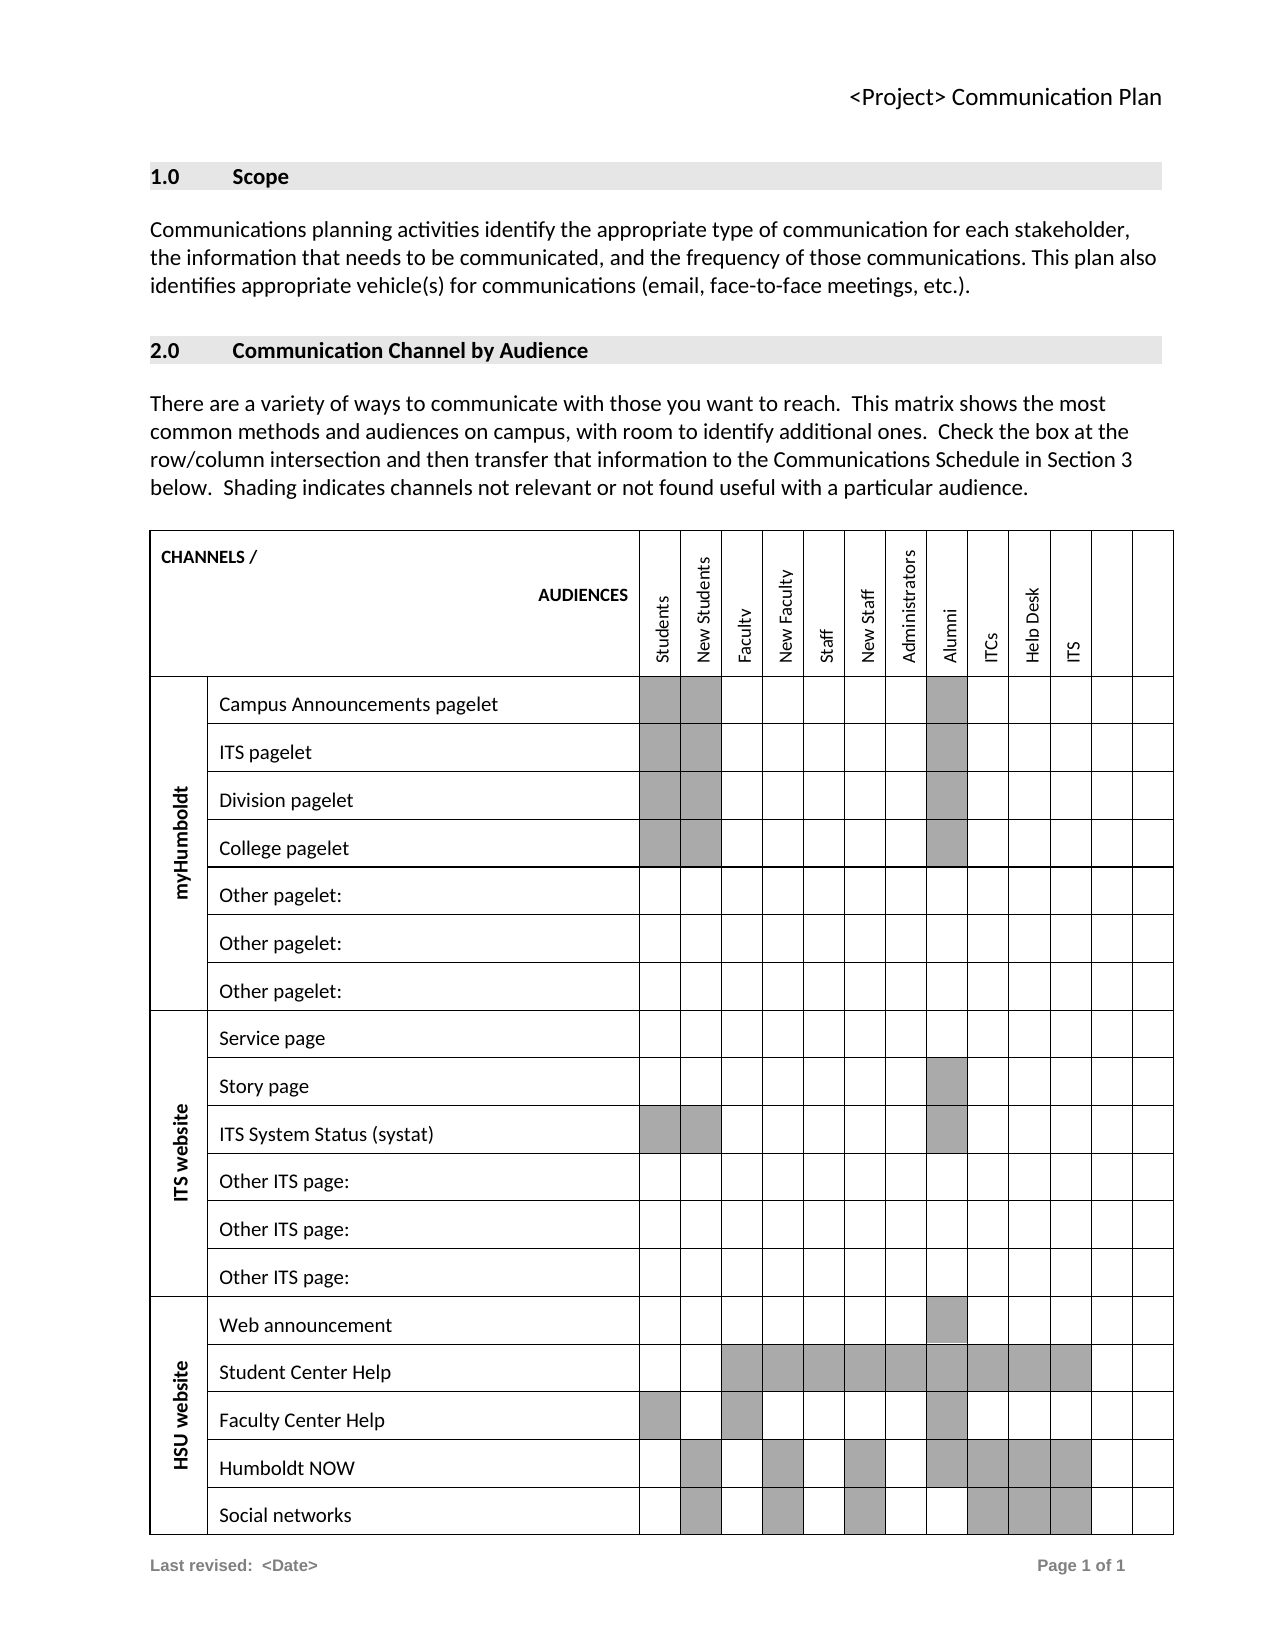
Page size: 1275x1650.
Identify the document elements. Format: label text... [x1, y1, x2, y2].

table_cell [927, 1058, 967, 1105]
table_cell [845, 1488, 885, 1534]
table_cell Student Center Help [208, 1345, 639, 1391]
table_cell [640, 1440, 680, 1487]
table_cell [763, 1297, 803, 1343]
table_cell [640, 1488, 680, 1534]
table_header Help Desk [1009, 531, 1050, 676]
table_cell [927, 1297, 967, 1343]
table_cell [927, 1201, 967, 1248]
table_cell Other pagelet: [208, 915, 639, 962]
table_cell [968, 963, 1008, 1009]
table_header [1133, 531, 1173, 676]
table_cell [1051, 1392, 1091, 1439]
table_cell [886, 820, 926, 866]
table_cell [1009, 1488, 1050, 1534]
table_cell HSU website [151, 1297, 207, 1534]
table_cell [722, 1392, 762, 1439]
table_cell [763, 1201, 803, 1248]
table_cell [845, 772, 885, 819]
table_cell [763, 724, 803, 771]
table_cell [927, 915, 967, 962]
table_cell Campus Announcements pagelet [208, 677, 639, 723]
table_cell [1009, 1440, 1050, 1487]
table_cell [681, 915, 721, 962]
table_cell [681, 1392, 721, 1439]
text Communications planning activities identify the appropriate type of communication for each stakeholder, the information that needs to be communicated, and the frequency of those communications. This plan also identifies appropriate vehicle(s) for communications (email, face-to-face meetings, etc.). [150, 215, 1162, 299]
table_header CHANNELS / AUDIENCES [151, 531, 639, 676]
table_cell [1009, 1345, 1050, 1391]
table_cell [927, 868, 967, 914]
subtitle Communication Channel by Audience [150, 336, 1162, 364]
table_cell [640, 868, 680, 914]
table_cell Other pagelet: [208, 868, 639, 914]
table_cell [640, 963, 680, 1009]
table_cell [886, 1488, 926, 1534]
table_cell [845, 1249, 885, 1296]
table_cell [804, 1106, 844, 1153]
table_cell [845, 1201, 885, 1248]
table_cell [763, 1345, 803, 1391]
table_cell [927, 1011, 967, 1057]
table_cell [845, 1154, 885, 1200]
table_cell [1133, 1249, 1173, 1296]
table_cell [927, 772, 967, 819]
text There are a variety of ways to communicate with those you want to reach. This matrix shows the most common methods and audiences on campus, with room to identify additional ones. Check the box at the row/column intersection and then transfer that information to the Communications Schedule in Section 3 below. Shading indicates channels not relevant or not found useful with a particular audience. [150, 389, 1162, 501]
table_cell [763, 820, 803, 866]
table_cell [681, 963, 721, 1009]
table_cell [968, 868, 1008, 914]
table_header New Staff [845, 531, 885, 676]
table_cell [968, 1201, 1008, 1248]
subtitle Scope [150, 162, 1162, 190]
table_cell [1009, 1011, 1050, 1057]
table_cell [722, 1345, 762, 1391]
table_header Alumni [927, 531, 967, 676]
table_cell [927, 963, 967, 1009]
table_cell [1092, 1345, 1132, 1391]
table_cell [845, 724, 885, 771]
table_cell [1051, 1440, 1091, 1487]
table_cell Other ITS page: [208, 1154, 639, 1200]
table_cell [722, 724, 762, 771]
table_cell [763, 1154, 803, 1200]
table_cell [1051, 1345, 1091, 1391]
table_cell [886, 1440, 926, 1487]
table_cell [681, 1440, 721, 1487]
table_cell [722, 868, 762, 914]
table_cell [927, 677, 967, 723]
table_cell [804, 1011, 844, 1057]
table_cell [1051, 1058, 1091, 1105]
table_cell [886, 963, 926, 1009]
table_cell [640, 1154, 680, 1200]
table_cell [886, 1345, 926, 1391]
table_cell [968, 1488, 1008, 1534]
table_cell [681, 1488, 721, 1534]
table_cell [804, 1058, 844, 1105]
table_cell [1009, 915, 1050, 962]
table_cell [886, 915, 926, 962]
table_cell [722, 963, 762, 1009]
table_cell [1092, 963, 1132, 1009]
table_cell [681, 1201, 721, 1248]
table_cell [886, 772, 926, 819]
table_cell [681, 868, 721, 914]
table_cell [681, 1297, 721, 1343]
table_cell [722, 677, 762, 723]
table_cell [927, 820, 967, 866]
table_cell [1009, 1106, 1050, 1153]
table_cell [845, 1392, 885, 1439]
table_cell [1133, 724, 1173, 771]
table_cell [1009, 1249, 1050, 1296]
table_cell [1133, 915, 1173, 962]
table_cell [681, 820, 721, 866]
table_cell [968, 1249, 1008, 1296]
table_cell [722, 1106, 762, 1153]
table_cell [886, 1106, 926, 1153]
table_cell [804, 772, 844, 819]
table_cell [804, 1345, 844, 1391]
table_cell [1009, 868, 1050, 914]
table_cell [1051, 1154, 1091, 1200]
table_cell [763, 868, 803, 914]
table_cell [681, 724, 721, 771]
table_cell [1092, 820, 1132, 866]
table_cell Social networks [208, 1488, 639, 1534]
table_cell [1092, 772, 1132, 819]
table_cell [968, 772, 1008, 819]
table_cell [763, 1488, 803, 1534]
table_cell [968, 1392, 1008, 1439]
table_cell [845, 1106, 885, 1153]
table_cell [1051, 868, 1091, 914]
table_cell [722, 1201, 762, 1248]
table_cell [1092, 1440, 1132, 1487]
table_cell [1092, 1154, 1132, 1200]
table_cell [927, 1440, 967, 1487]
table_cell [1051, 915, 1091, 962]
table_cell [640, 1011, 680, 1057]
table_cell [1009, 677, 1050, 723]
table_cell [681, 1345, 721, 1391]
table_cell [886, 1011, 926, 1057]
table_header [1092, 531, 1132, 676]
table_cell [1051, 963, 1091, 1009]
table_cell [722, 1440, 762, 1487]
table_cell [886, 1154, 926, 1200]
table_cell [1133, 1201, 1173, 1248]
table_cell [927, 1488, 967, 1534]
table_cell [1133, 868, 1173, 914]
table_cell [968, 915, 1008, 962]
table_header New Faculty [763, 531, 803, 676]
table_cell [763, 963, 803, 1009]
table_cell [681, 1011, 721, 1057]
table_cell [804, 1440, 844, 1487]
table_cell [886, 868, 926, 914]
table_cell Story page [208, 1058, 639, 1105]
table_cell [804, 1392, 844, 1439]
table_cell [722, 820, 762, 866]
table_cell [1009, 820, 1050, 866]
table_cell [845, 915, 885, 962]
table_cell Web announcement [208, 1297, 639, 1343]
table_cell [845, 677, 885, 723]
table_cell [681, 1249, 721, 1296]
table_cell [763, 915, 803, 962]
table_cell [845, 820, 885, 866]
table_cell [1051, 724, 1091, 771]
table_cell [804, 1488, 844, 1534]
table_cell [640, 1392, 680, 1439]
table_cell [804, 915, 844, 962]
table_cell Division pagelet [208, 772, 639, 819]
table_cell [1092, 1201, 1132, 1248]
table_cell [1092, 915, 1132, 962]
table_cell [681, 1154, 721, 1200]
table_cell [1092, 1011, 1132, 1057]
table_cell [722, 1011, 762, 1057]
table_cell [1009, 1058, 1050, 1105]
table_cell [763, 1011, 803, 1057]
table_cell [1051, 820, 1091, 866]
table_cell [1133, 820, 1173, 866]
table_cell [640, 1106, 680, 1153]
table_cell [968, 1440, 1008, 1487]
table_cell [640, 772, 680, 819]
table_cell [640, 1345, 680, 1391]
table_cell ITS pagelet [208, 724, 639, 771]
table_cell [927, 724, 967, 771]
table_cell [845, 1297, 885, 1343]
table_cell [1051, 772, 1091, 819]
table_header ITCs [968, 531, 1008, 676]
table_cell [1009, 772, 1050, 819]
table_cell [1133, 1058, 1173, 1105]
table_cell Faculty Center Help [208, 1392, 639, 1439]
table_cell [1051, 1297, 1091, 1343]
table_cell [763, 772, 803, 819]
table_cell Other ITS page: [208, 1201, 639, 1248]
table_cell [886, 1249, 926, 1296]
table_cell [1009, 1297, 1050, 1343]
table_cell [1092, 1106, 1132, 1153]
table_cell [927, 1249, 967, 1296]
table_cell [804, 1249, 844, 1296]
table_cell [968, 1058, 1008, 1105]
table_cell [1009, 1201, 1050, 1248]
table_cell [1133, 1345, 1173, 1391]
table_cell [968, 677, 1008, 723]
table_cell [640, 1201, 680, 1248]
table_cell myHumboldt [151, 677, 207, 1009]
table_cell [804, 1297, 844, 1343]
table_cell [1133, 963, 1173, 1009]
table_header Administrators [886, 531, 926, 676]
table_cell [1133, 677, 1173, 723]
table_cell [722, 915, 762, 962]
table_cell Service page [208, 1011, 639, 1057]
table_cell [845, 963, 885, 1009]
table_cell [845, 868, 885, 914]
table_cell [927, 1154, 967, 1200]
table_cell [722, 1297, 762, 1343]
table_cell [1092, 1058, 1132, 1105]
table_cell [722, 1488, 762, 1534]
table_cell ITS System Status (systat) [208, 1106, 639, 1153]
table_cell [804, 963, 844, 1009]
table_header Students [640, 531, 680, 676]
table_cell [1009, 1154, 1050, 1200]
table_cell [763, 677, 803, 723]
table_cell [722, 1154, 762, 1200]
table_cell [1092, 1392, 1132, 1439]
table_cell [640, 820, 680, 866]
table_cell Other pagelet: [208, 963, 639, 1009]
table_cell [1009, 724, 1050, 771]
table_cell [681, 772, 721, 819]
table_cell [1133, 1297, 1173, 1343]
table_cell [1133, 1392, 1173, 1439]
table_cell [927, 1345, 967, 1391]
table_cell Other ITS page: [208, 1249, 639, 1296]
table_cell [927, 1392, 967, 1439]
table_cell [1092, 868, 1132, 914]
table_cell [640, 915, 680, 962]
table_cell [968, 1106, 1008, 1153]
table_cell [640, 1058, 680, 1105]
table_cell [1133, 1106, 1173, 1153]
table_cell [1092, 724, 1132, 771]
table_cell [1133, 1011, 1173, 1057]
table_cell [927, 1106, 967, 1153]
table_cell [968, 1011, 1008, 1057]
table_cell [722, 1249, 762, 1296]
table_cell [763, 1440, 803, 1487]
table_cell [886, 1058, 926, 1105]
table_cell [804, 1201, 844, 1248]
table_cell [968, 1297, 1008, 1343]
table_cell [886, 1297, 926, 1343]
table_cell [640, 677, 680, 723]
table_cell [1092, 677, 1132, 723]
table_cell [886, 677, 926, 723]
table_cell [804, 724, 844, 771]
table_cell [845, 1058, 885, 1105]
table_header ITS [1051, 531, 1091, 676]
table_cell [722, 1058, 762, 1105]
table_cell [845, 1011, 885, 1057]
table_cell [640, 724, 680, 771]
table_cell Humboldt NOW [208, 1440, 639, 1487]
table_cell [640, 1297, 680, 1343]
table_cell [1051, 1249, 1091, 1296]
table_cell [1092, 1249, 1132, 1296]
table_cell [1051, 1488, 1091, 1534]
table_cell [1009, 963, 1050, 1009]
table_header New Students [681, 531, 721, 676]
table_cell [1051, 1106, 1091, 1153]
table_cell [886, 1392, 926, 1439]
table_cell [1051, 1201, 1091, 1248]
table_cell [968, 820, 1008, 866]
table_cell [886, 1201, 926, 1248]
table_cell [763, 1058, 803, 1105]
table_cell [763, 1392, 803, 1439]
table_cell [1133, 1488, 1173, 1534]
table_cell College pagelet [208, 820, 639, 866]
table_cell [886, 724, 926, 771]
table_cell [1133, 772, 1173, 819]
table_cell [968, 724, 1008, 771]
table_cell [804, 677, 844, 723]
table_cell [1092, 1297, 1132, 1343]
table_cell [763, 1106, 803, 1153]
table_cell [804, 868, 844, 914]
table_cell [1009, 1392, 1050, 1439]
table_cell [681, 1106, 721, 1153]
table_cell [763, 1249, 803, 1296]
table_cell [681, 677, 721, 723]
table_cell [1051, 677, 1091, 723]
table_cell [1133, 1154, 1173, 1200]
table_cell [845, 1345, 885, 1391]
table_cell [968, 1345, 1008, 1391]
table_cell [845, 1440, 885, 1487]
table_cell [1133, 1440, 1173, 1487]
table_cell [804, 820, 844, 866]
table_cell [804, 1154, 844, 1200]
table_cell [1051, 1011, 1091, 1057]
table_cell [722, 772, 762, 819]
table_cell [640, 1249, 680, 1296]
table_cell [681, 1058, 721, 1105]
table_cell [1092, 1488, 1132, 1534]
table_header Staff [804, 531, 844, 676]
table_cell [968, 1154, 1008, 1200]
table_header Faculty [722, 531, 762, 676]
table_cell ITS website [151, 1011, 207, 1296]
subtitle <Project> Communication Plan [150, 81, 1162, 112]
